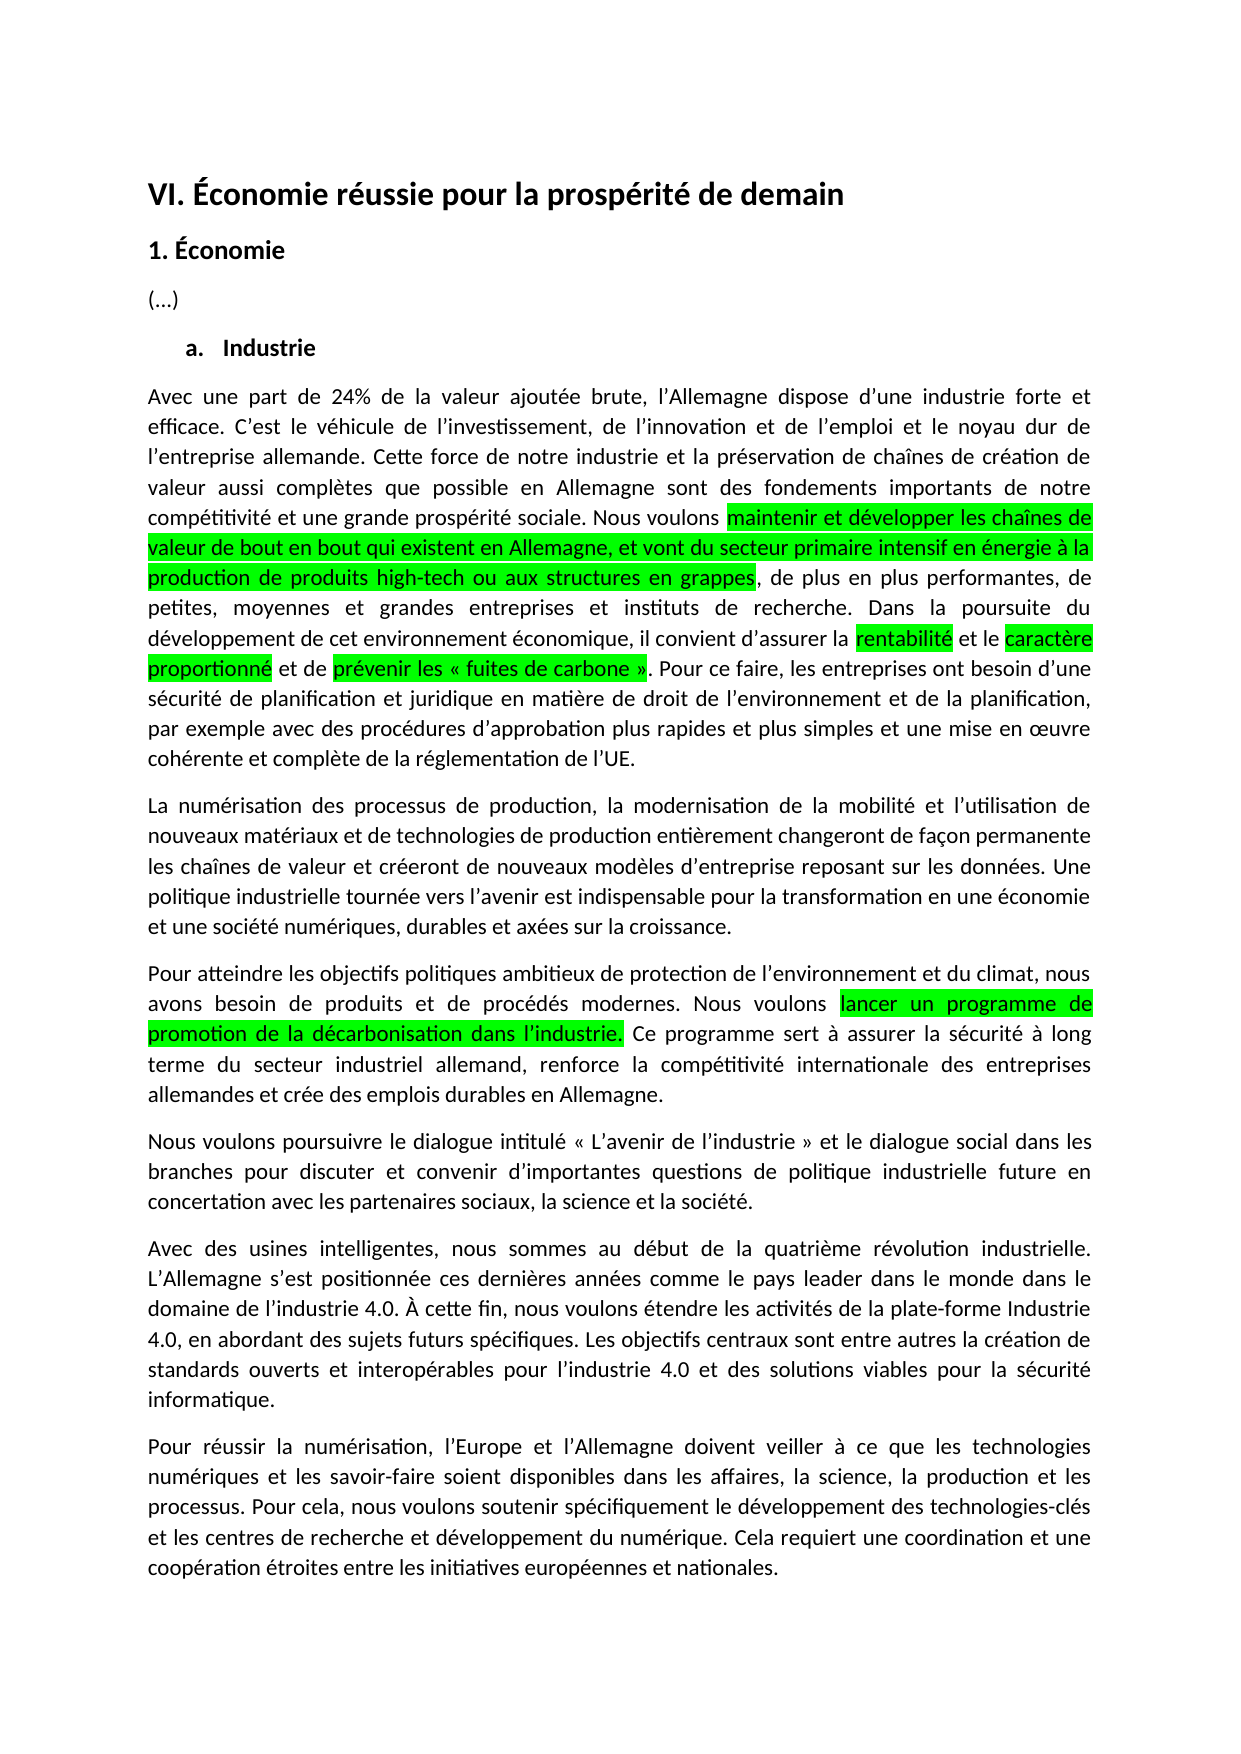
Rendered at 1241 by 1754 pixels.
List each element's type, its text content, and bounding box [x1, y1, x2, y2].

text Avec des usines intelligentes, nous sommes au début de la quatrième révolution industrielle. L’Allemagne s’est positionnée ces dernières années comme le pays leader dans le monde dans le domaine de l’industrie 4.0. À cette fin, nous voulons étendre les activités de la plate-forme Industrie 4.0, en abordant des sujets futurs spécifiques. Les objectifs centraux sont entre autres la création de standards ouverts et interopérables pour l’industrie 4.0 et des solutions viables pour la sécurité informatique. [148, 1234, 1093, 1413]
text Avec une part de 24% de la valeur ajoutée brute, l’Allemagne dispose d’une industrie forte et efficace. C’est le véhicule de l’investissement, de l’innovation et de l’emploi et le noyau dur de l’entreprise allemande. Cette force de notre industrie et la préservation de chaînes de création de valeur aussi complètes que possible en Allemagne sont des fondements importants de notre compétitivité et une grande prospérité sociale. Nous voulons maintenir et développer les chaînes de valeur de bout en bout qui existent en Allemagne, et vont du secteur primaire intensif en énergie à la production de produits high-tech ou aux structures en grappes, de plus en plus performantes, de petites, moyennes et grandes entreprises et instituts de recherche. Dans la poursuite du développement de cet environnement économique, il convient d’assurer la rentabilité et le caractère proportionné et de prévenir les « fuites de carbone ». Pour ce faire, les entreprises ont besoin d’une sécurité de planification et juridique en matière de droit de l’environnement et de la planification, par exemple avec des procédures d’approbation plus rapides et plus simples et une mise en œuvre cohérente et complète de la réglementation de l’UE. [148, 561, 1093, 772]
subtitle VI. Économie réussie pour la prospérité de demain [148, 173, 1093, 213]
text (...) [148, 286, 1093, 313]
text Pour réussir la numérisation, l’Europe et l’Allemagne doivent veiller à ce que les technologies numériques et les savoir-faire soient disponibles dans les affaires, la science, la production et les processus. Pour cela, nous voulons soutenir spécifiquement le développement des technologies-clés et les centres de recherche et développement du numérique. Cela requiert une coordination et une coopération étroites entre les initiatives européennes et nationales. [148, 1432, 1093, 1581]
text Pour atteindre les objectifs politiques ambitieux de protection de l’environnement et du climat, nous avons besoin de produits et de procédés modernes. Nous voulons lancer un programme de promotion de la décarbonisation dans l’industrie. Ce programme sert à assurer la sécurité à long terme du secteur industriel allemand, renforce la compétitivité internationale des entreprises allemandes et crée des emplois durables en Allemagne. [148, 959, 1093, 1108]
text Avec une part de 24% de la valeur ajoutée brute, l’Allemagne dispose d’une industrie forte et efficace. C’est le véhicule de l’investissement, de l’innovation et de l’emploi et le noyau dur de l’entreprise allemande. Cette force de notre industrie et la préservation de chaînes de création de valeur aussi complètes que possible en Allemagne sont des fondements importants de notre compétitivité et une grande prospérité sociale. Nous voulons maintenir et développer les chaînes de valeur de bout en bout qui existent en Allemagne, et vont du secteur primaire intensif en énergie à la production de produits high-tech ou aux structures en grappes, de plus en plus performantes, de petites, moyennes et grandes entreprises et instituts de recherche. Dans la poursuite du développement de cet environnement économique, il convient d’assurer la rentabilité et le caractère proportionné et de prévenir les « fuites de carbone ». Pour ce faire, les entreprises ont besoin d’une sécurité de planification et juridique en matière de droit de l’environnement et de la planification, par exemple avec des procédures d’approbation plus rapides et plus simples et une mise en œuvre cohérente et complète de la réglementation de l’UE. [148, 382, 1093, 533]
subtitle 1. Économie [148, 233, 1093, 266]
subtitle Industrie [185, 332, 1093, 363]
text La numérisation des processus de production, la modernisation de la mobilité et l’utilisation de nouveaux matériaux et de technologies de production entièrement changeront de façon permanente les chaînes de valeur et créeront de nouveaux modèles d’entreprise reposant sur les données. Une politique industrielle tournée vers l’avenir est indispensable pour la transformation en une économie et une société numériques, durables et axées sur la croissance. [148, 791, 1093, 940]
text Nous voulons poursuivre le dialogue intitulé « L’avenir de l’industrie » et le dialogue social dans les branches pour discuter et convenir d’importantes questions de politique industrielle future en concertation avec les partenaires sociaux, la science et la société. [148, 1127, 1093, 1215]
